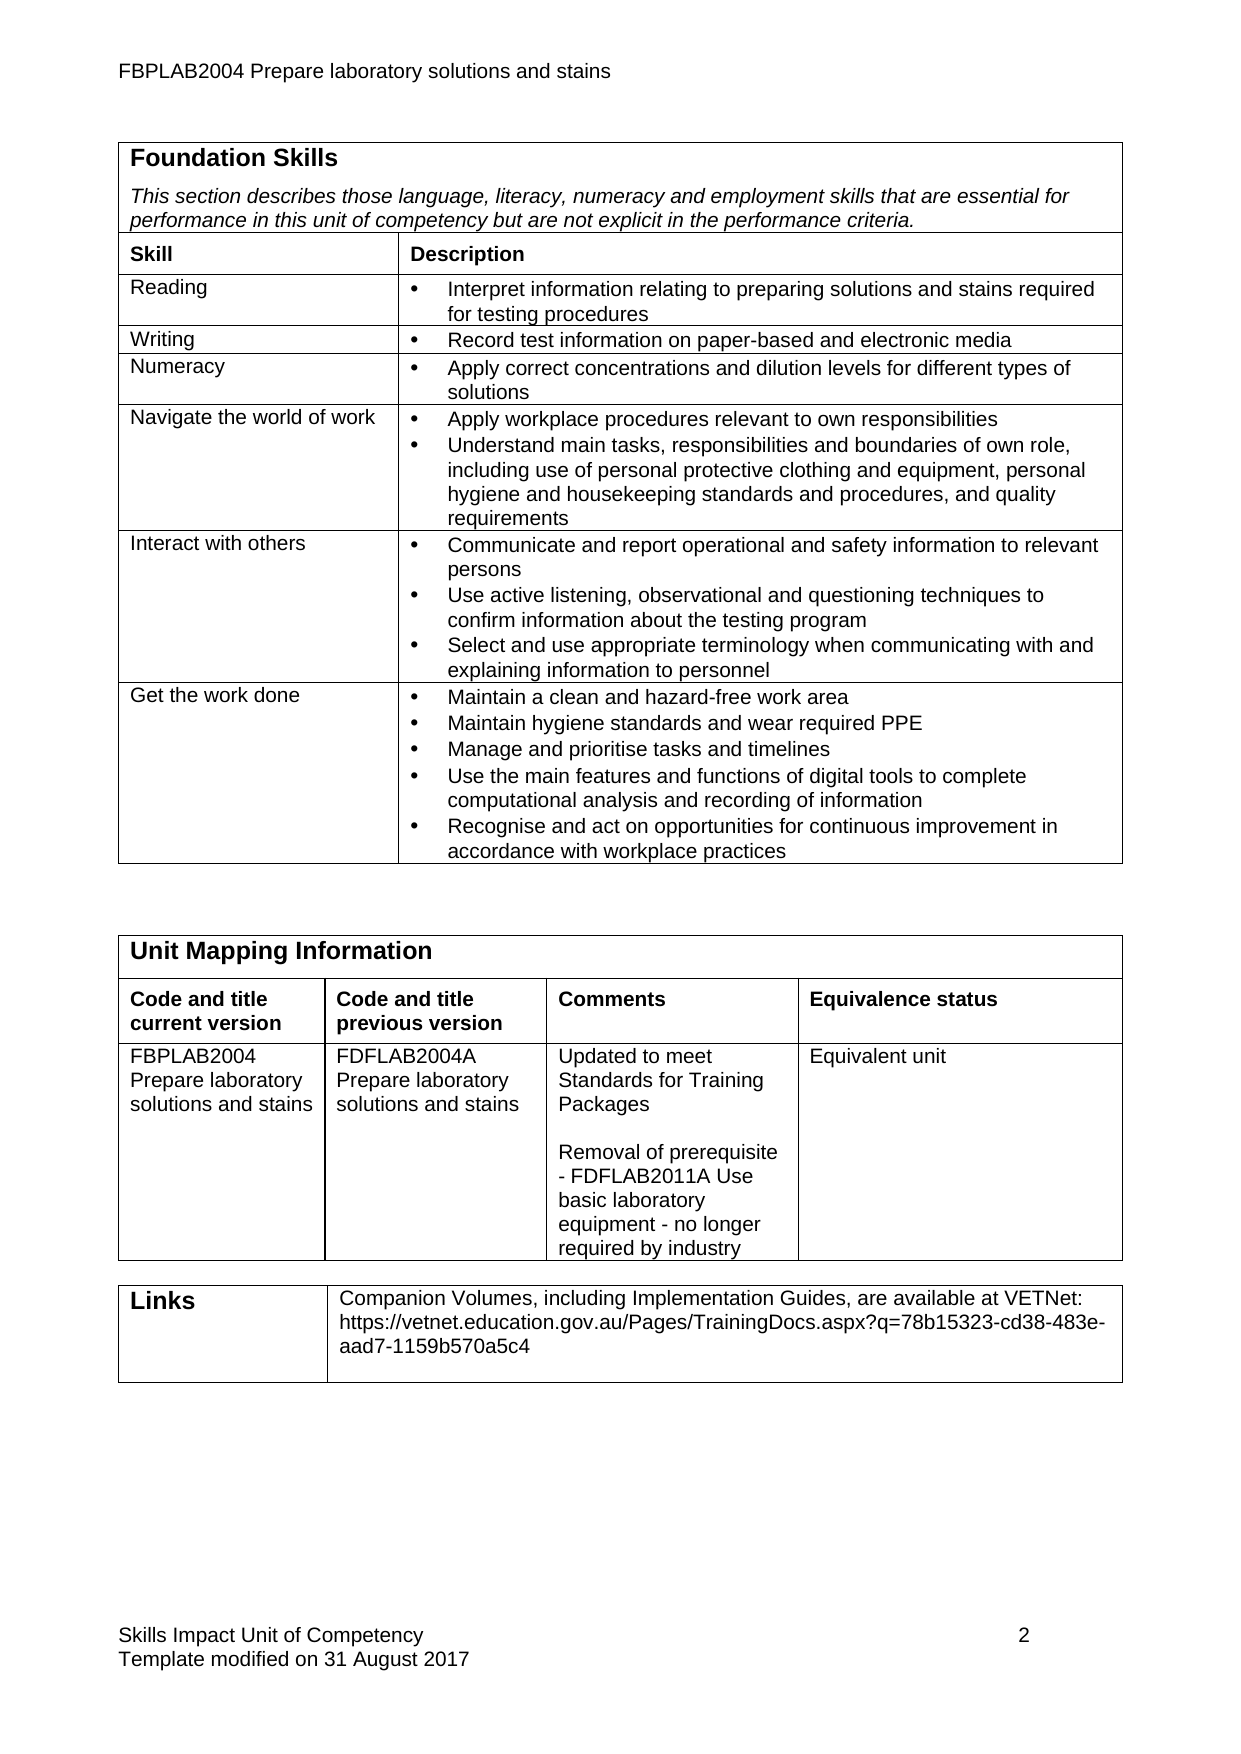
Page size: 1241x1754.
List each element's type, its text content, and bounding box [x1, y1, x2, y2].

table_cell Equivalent unit [799, 1044, 1122, 1260]
table_cell Equivalence status [799, 979, 1122, 1043]
table_cell Record test information on paper-based and electronic media [399, 326, 1122, 353]
table_header Foundation Skills This section describes those language, literacy, numeracy and employment skills that are essential for performance in this unit of competency but are not explicit in the performance criteria. [119, 143, 1122, 232]
table_header Links [119, 1286, 327, 1382]
table_cell Reading [119, 275, 398, 325]
table_cell Apply workplace procedures relevant to own responsibilities Understand main tasks, responsibilities and boundaries of own role, including use of personal protective clothing and equipment, personal hygiene and housekeeping standards and procedures, and quality requirements [399, 405, 1122, 530]
table_cell Writing [119, 326, 398, 353]
table_cell Interpret information relating to preparing solutions and stains required for testing procedures [399, 275, 1122, 325]
table_cell Maintain a clean and hazard-free work area Maintain hygiene standards and wear required PPE Manage and prioritise tasks and timelines Use the main features and functions of digital tools to complete computational analysis and recording of information Recognise and act on opportunities for continuous improvement in accordance with workplace practices [399, 683, 1122, 862]
table_cell Code and title previous version [326, 979, 546, 1043]
table_cell Updated to meet Standards for Training Packages Removal of prerequisite - FDFLAB2011A Use basic laboratory equipment - no longer required by industry [547, 1044, 798, 1260]
table_cell Comments [547, 979, 798, 1043]
table_cell Interact with others [119, 531, 398, 682]
table_cell Description [399, 233, 1122, 274]
table_header Unit Mapping Information [119, 936, 1122, 978]
table_cell Navigate the world of work [119, 405, 398, 530]
table_cell Numeracy [119, 354, 398, 404]
table_cell Skill [119, 233, 398, 274]
table_cell FBPLAB2004 Prepare laboratory solutions and stains [119, 1044, 324, 1260]
table_cell Get the work done [119, 683, 398, 862]
table_header Companion Volumes, including Implementation Guides, are available at VETNet: https://vetnet.education.gov.au/Pages/TrainingDocs.aspx?q=78b15323-cd38-483e-aad7-1159b570a5c4 [328, 1286, 1122, 1382]
table_cell FDFLAB2004A Prepare laboratory solutions and stains [326, 1044, 546, 1260]
table_cell Code and title current version [119, 979, 324, 1043]
table_cell Apply correct concentrations and dilution levels for different types of solutions [399, 354, 1122, 404]
table_cell Communicate and report operational and safety information to relevant persons Use active listening, observational and questioning techniques to confirm information about the testing program Select and use appropriate terminology when communicating with and explaining information to personnel [399, 531, 1122, 682]
